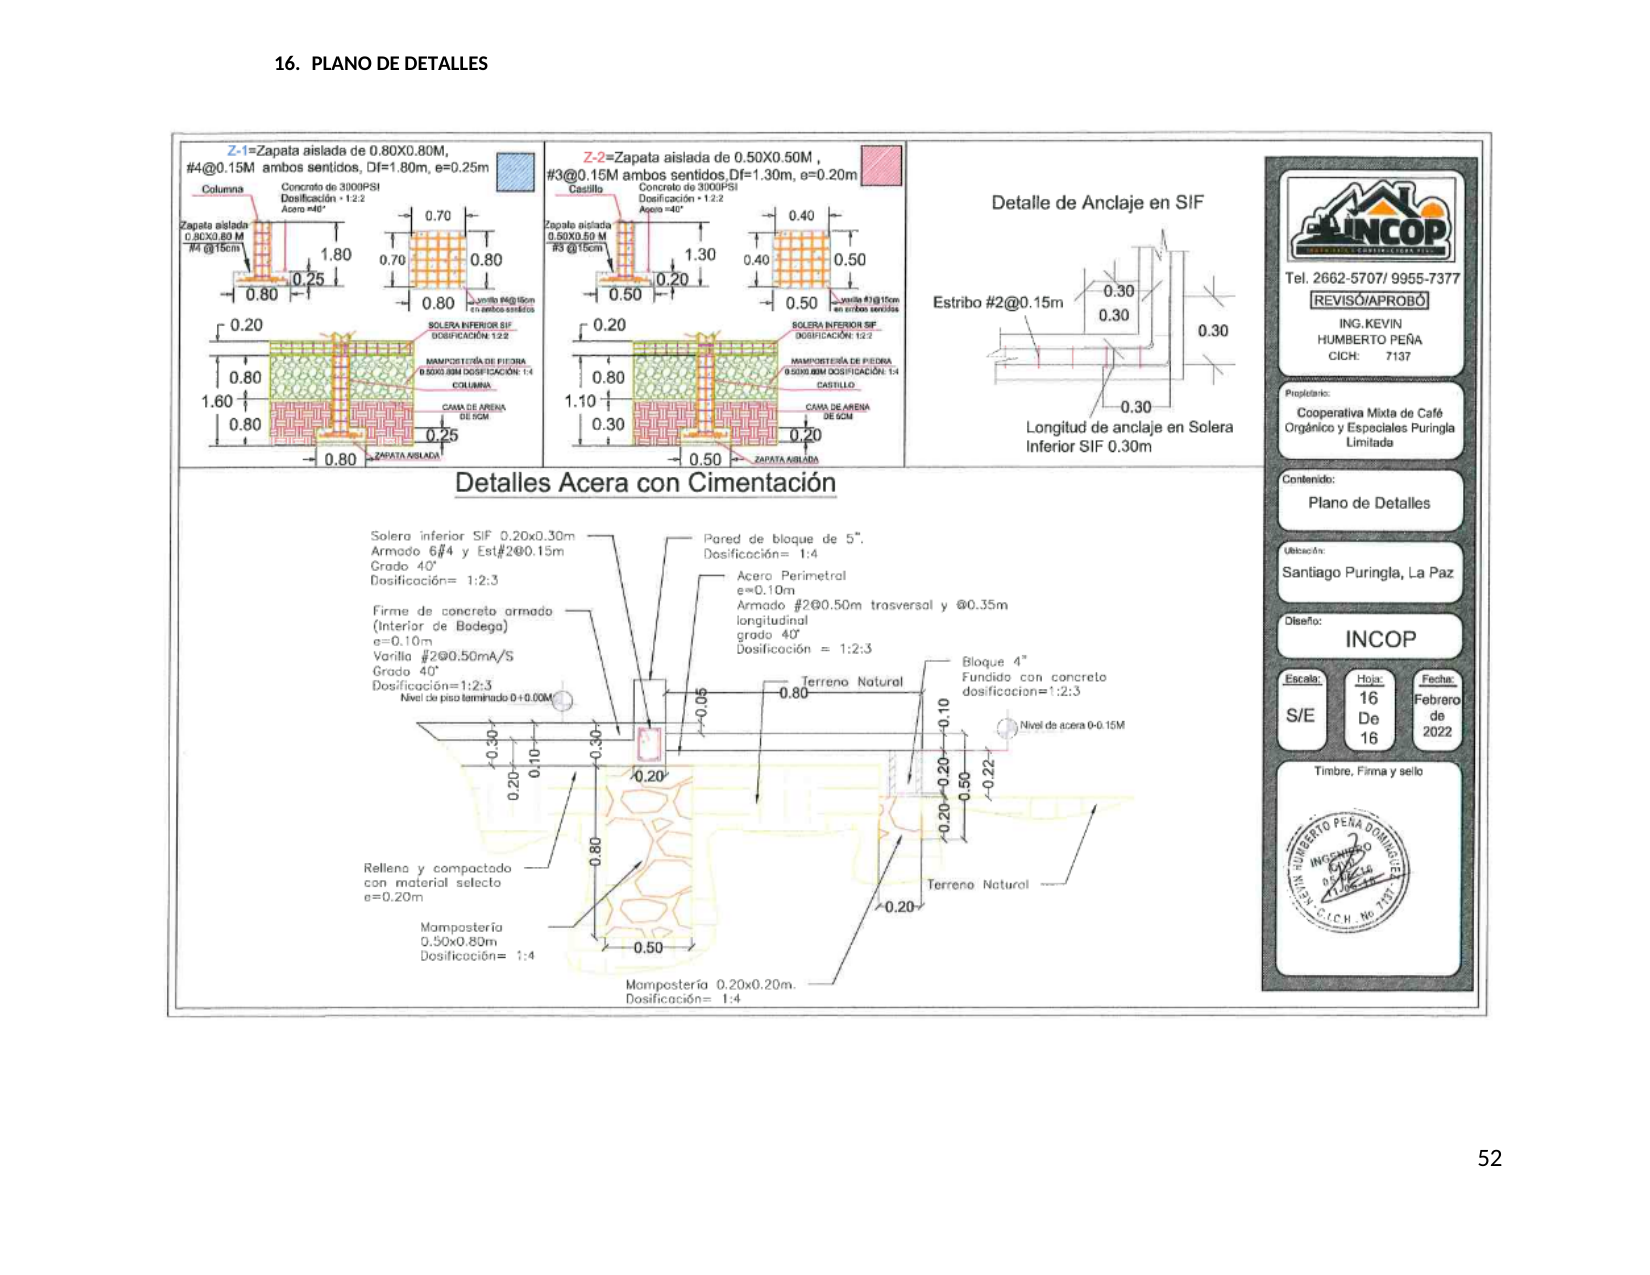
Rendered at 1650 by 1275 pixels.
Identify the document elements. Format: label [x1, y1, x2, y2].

picture [162, 123, 1503, 1032]
